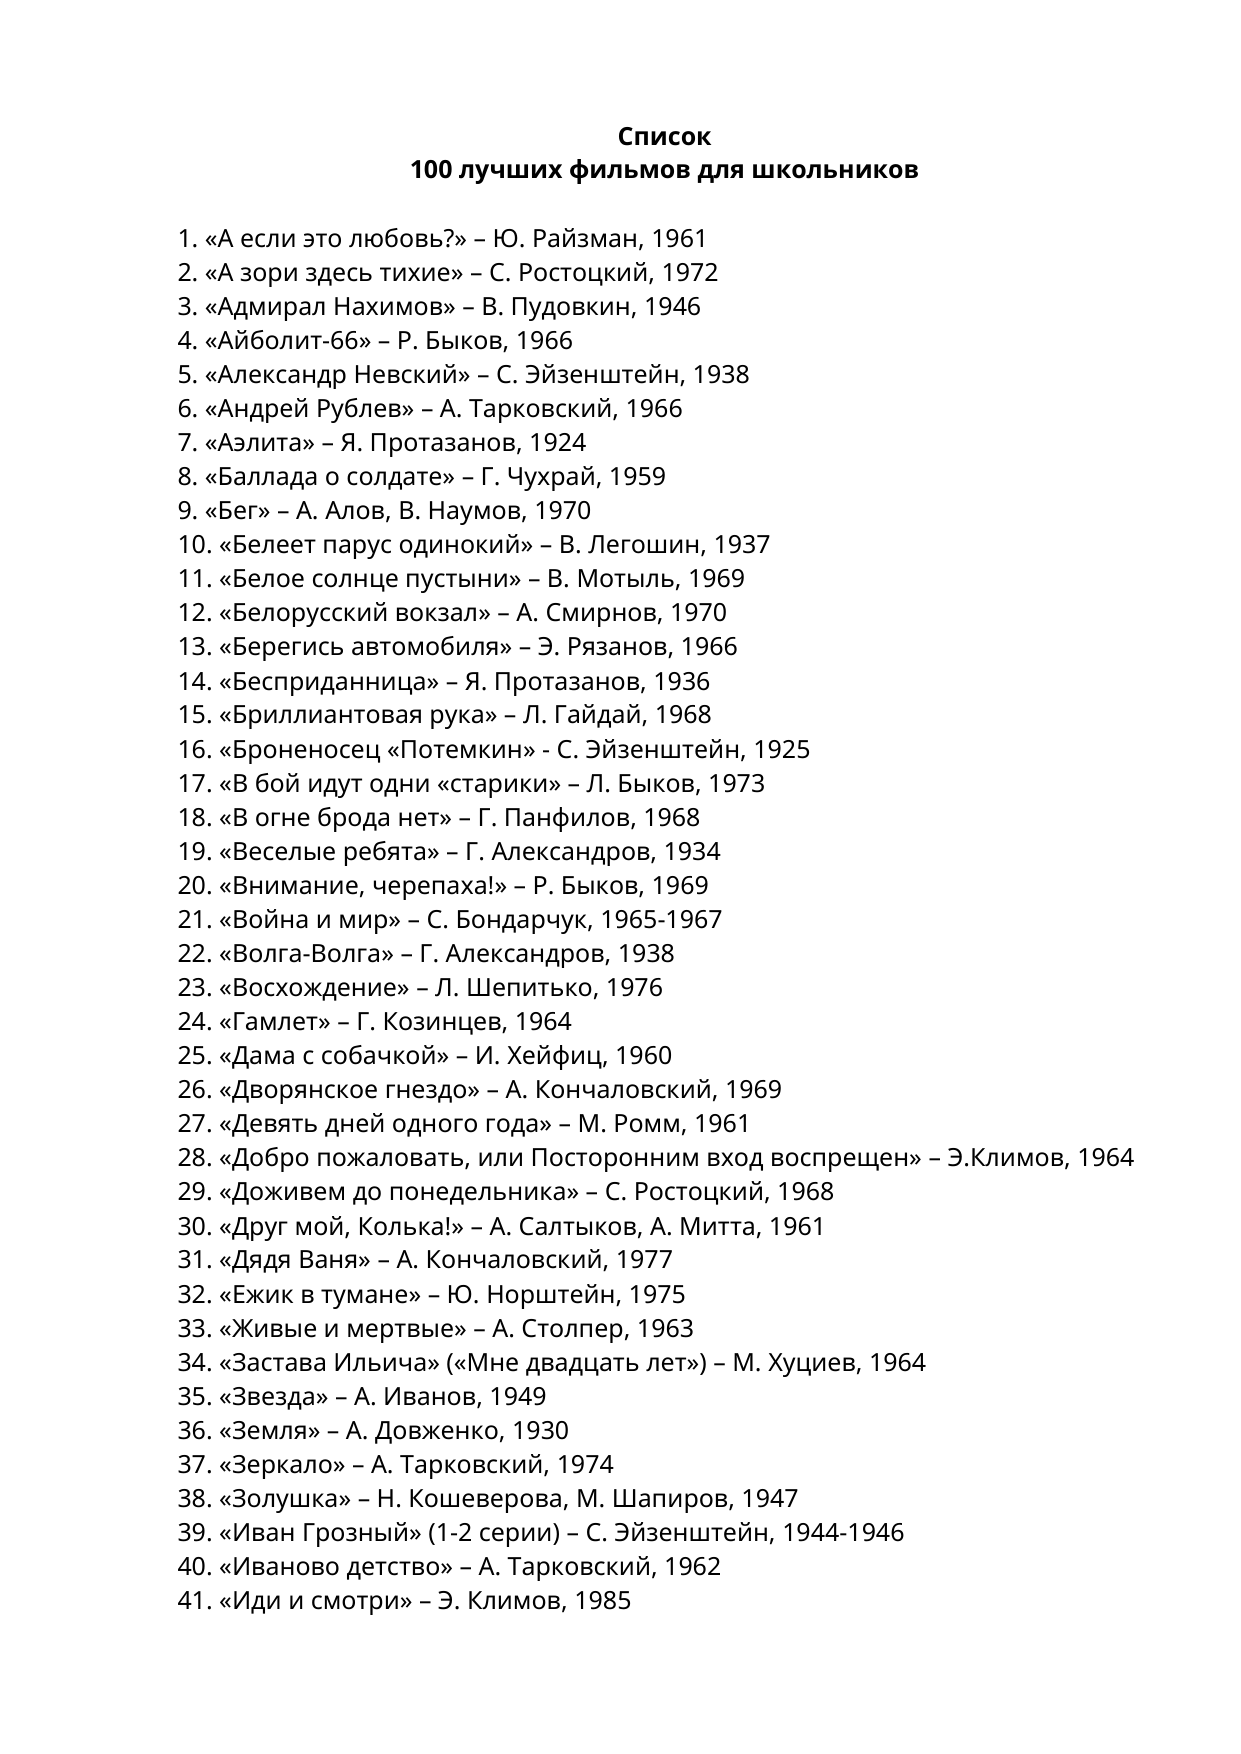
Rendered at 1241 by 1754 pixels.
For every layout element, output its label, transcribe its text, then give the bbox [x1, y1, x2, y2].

text 6. «Андрей Рублев» – А. Тарковский, 1966 [177, 391, 1152, 425]
text 30. «Друг мой, Колька!» – А. Салтыков, А. Митта, 1961 [177, 1208, 1152, 1242]
text 27. «Девять дней одного года» – М. Ромм, 1961 [177, 1106, 1152, 1140]
text 34. «Застава Ильича» («Мне двадцать лет») – М. Хуциев, 1964 [177, 1344, 1152, 1378]
text 4. «Айболит-66» – Р. Быков, 1966 [177, 322, 1152, 357]
text 14. «Бесприданница» – Я. Протазанов, 1936 [177, 663, 1152, 697]
text 17. «В бой идут одни «старики» – Л. Быков, 1973 [177, 765, 1152, 799]
text 38. «Золушка» – Н. Кошеверова, М. Шапиров, 1947 [177, 1481, 1152, 1515]
text Список [177, 118, 1152, 152]
text 31. «Дядя Ваня» – А. Кончаловский, 1977 [177, 1242, 1152, 1276]
text 3. «Адмирал Нахимов» – В. Пудовкин, 1946 [177, 288, 1152, 322]
text 19. «Веселые ребята» – Г. Александров, 1934 [177, 833, 1152, 867]
text 11. «Белое солнце пустыни» – В. Мотыль, 1969 [177, 561, 1152, 595]
text 1. «А если это любовь?» – Ю. Райзман, 1961 [177, 220, 1152, 254]
text 16. «Броненосец «Потемкин» - С. Эйзенштейн, 1925 [177, 731, 1152, 765]
text 24. «Гамлет» – Г. Козинцев, 1964 [177, 1004, 1152, 1038]
text 33. «Живые и мертвые» – А. Столпер, 1963 [177, 1310, 1152, 1344]
text 36. «Земля» – А. Довженко, 1930 [177, 1412, 1152, 1447]
text 5. «Александр Невский» – С. Эйзенштейн, 1938 [177, 357, 1152, 391]
text 37. «Зеркало» – А. Тарковский, 1974 [177, 1447, 1152, 1481]
text 25. «Дама с собачкой» – И. Хейфиц, 1960 [177, 1038, 1152, 1072]
text 32. «Ежик в тумане» – Ю. Норштейн, 1975 [177, 1276, 1152, 1310]
text 21. «Война и мир» – С. Бондарчук, 1965-1967 [177, 902, 1152, 936]
text 22. «Волга-Волга» – Г. Александров, 1938 [177, 936, 1152, 970]
text 41. «Иди и смотри» – Э. Климов, 1985 [177, 1583, 1152, 1617]
text 23. «Восхождение» – Л. Шепитько, 1976 [177, 970, 1152, 1004]
text 12. «Белорусский вокзал» – А. Смирнов, 1970 [177, 595, 1152, 629]
text 8. «Баллада о солдате» – Г. Чухрай, 1959 [177, 459, 1152, 493]
text 18. «В огне брода нет» – Г. Панфилов, 1968 [177, 799, 1152, 833]
text 13. «Берегись автомобиля» – Э. Рязанов, 1966 [177, 629, 1152, 663]
text 7. «Аэлита» – Я. Протазанов, 1924 [177, 425, 1152, 459]
text 35. «Звезда» – А. Иванов, 1949 [177, 1378, 1152, 1412]
text 9. «Бег» – А. Алов, В. Наумов, 1970 [177, 493, 1152, 527]
text 28. «Добро пожаловать, или Посторонним вход воспрещен» – Э.Климов, 1964 [177, 1140, 1152, 1174]
text 15. «Бриллиантовая рука» – Л. Гайдай, 1968 [177, 697, 1152, 731]
text 39. «Иван Грозный» (1-2 серии) – С. Эйзенштейн, 1944-1946 [177, 1515, 1152, 1549]
text 26. «Дворянское гнездо» – А. Кончаловский, 1969 [177, 1072, 1152, 1106]
text 40. «Иваново детство» – А. Тарковский, 1962 [177, 1549, 1152, 1583]
text 10. «Белеет парус одинокий» – В. Легошин, 1937 [177, 527, 1152, 561]
text 100 лучших фильмов для школьников [177, 152, 1152, 186]
text 2. «А зори здесь тихие» – С. Ростоцкий, 1972 [177, 254, 1152, 288]
text 29. «Доживем до понедельника» – С. Ростоцкий, 1968 [177, 1174, 1152, 1208]
text 20. «Внимание, черепаха!» – Р. Быков, 1969 [177, 867, 1152, 902]
